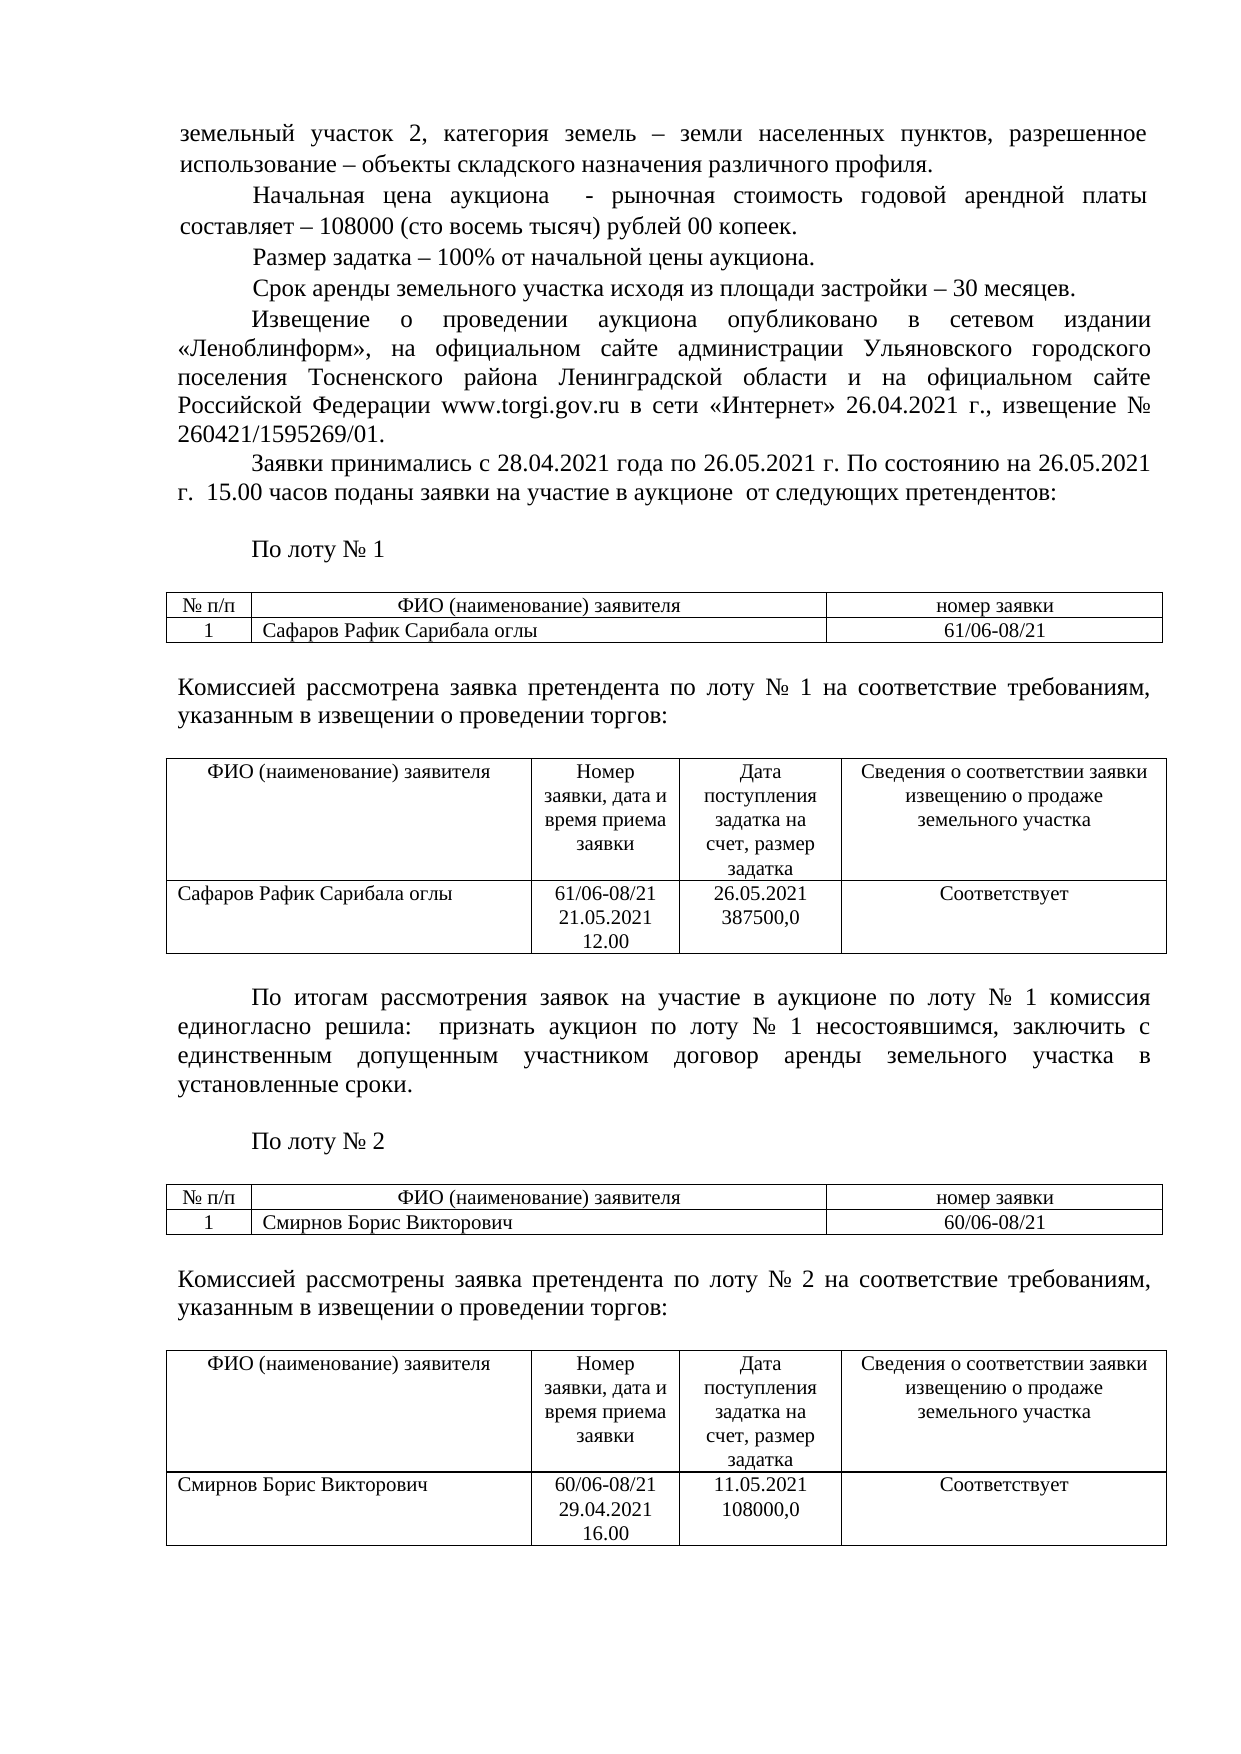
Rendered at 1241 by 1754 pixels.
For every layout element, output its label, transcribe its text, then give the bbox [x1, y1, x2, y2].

table_cell 1 [167, 1210, 251, 1234]
text Заявки принимались с 28.04.2021 года по 26.05.2021 г. По состоянию на 26.05.2021 г. 15.00 часов поданы заявки на участие в аукционе от следующих претендентов: [177, 448, 1152, 506]
table_cell Смирнов Борис Викторович [167, 1473, 531, 1544]
table_header № п/п [167, 593, 251, 617]
table_header номер заявки [827, 1185, 1162, 1209]
table_cell Смирнов Борис Викторович [252, 1210, 826, 1234]
table_cell 26.05.2021 387500,0 [680, 881, 841, 953]
table_cell Сафаров Рафик Сарибала оглы [252, 618, 826, 642]
text Извещение о проведении аукциона опубликовано в сетевом издании «Леноблинформ», на официальном сайте администрации Ульяновского городского поселения Тосненского района Ленинградской области и на официальном сайте Российской Федерации www.torgi.gov.ru в сети «Интернет» 26.04.2021 г., извещение № 260421/1595269/01. [177, 304, 1152, 448]
table_cell 61/06-08/21 21.05.2021 12.00 [532, 881, 679, 953]
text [179, 118, 1147, 178]
table_header ФИО (наименование) заявителя [252, 593, 826, 617]
text По итогам рассмотрения заявок на участие в аукционе по лоту № 1 комиссия единогласно решила: признать аукцион по лоту № 1 несостоявшимся, заключить с единственным допущенным участником договор аренды земельного участка в установленные сроки. [177, 982, 1152, 1097]
text Начальная цена аукциона - рыночная стоимость годовой арендной платы составляет – 108000 (сто восемь тысяч) рублей 00 копеек. [179, 180, 1147, 240]
table_header Сведения о соответствии заявки извещению о продаже земельного участка [842, 1351, 1166, 1471]
table_header ФИО (наименование) заявителя [167, 1351, 531, 1471]
table_header Номер заявки, дата и время приема заявки [532, 1351, 679, 1471]
table_header ФИО (наименование) заявителя [167, 759, 531, 879]
table_cell Соответствует [842, 881, 1166, 953]
table_cell 11.05.2021 108000,0 [680, 1473, 841, 1544]
table_cell 61/06-08/21 [827, 618, 1162, 642]
text По лоту № 1 [177, 534, 1152, 563]
table_header ФИО (наименование) заявителя [252, 1185, 826, 1209]
table_cell Сафаров Рафик Сарибала оглы [167, 881, 531, 953]
table_header Дата поступления задатка на счет, размер задатка [680, 759, 841, 879]
text Срок аренды земельного участка исходя из площади застройки – 30 месяцев. [179, 273, 1147, 302]
table_cell Соответствует [842, 1473, 1166, 1544]
text Комиссией рассмотрена заявка претендента по лоту № 1 на соответствие требованиям, указанным в извещении о проведении торгов: [177, 672, 1152, 729]
text Размер задатка – 100% от начальной цены аукциона. [179, 242, 1147, 271]
text По лоту № 2 [177, 1126, 1152, 1155]
table_header номер заявки [827, 593, 1162, 617]
table_cell 60/06-08/21 [827, 1210, 1162, 1234]
table_cell 1 [167, 618, 251, 642]
table_header Номер заявки, дата и время приема заявки [532, 759, 679, 879]
table_header № п/п [167, 1185, 251, 1209]
table_header Дата поступления задатка на счет, размер задатка [680, 1351, 841, 1471]
text Комиссией рассмотрены заявка претендента по лоту № 2 на соответствие требованиям, указанным в извещении о проведении торгов: [177, 1264, 1152, 1321]
table_cell 60/06-08/21 29.04.2021 16.00 [532, 1473, 679, 1544]
table_header Сведения о соответствии заявки извещению о продаже земельного участка [842, 759, 1166, 879]
